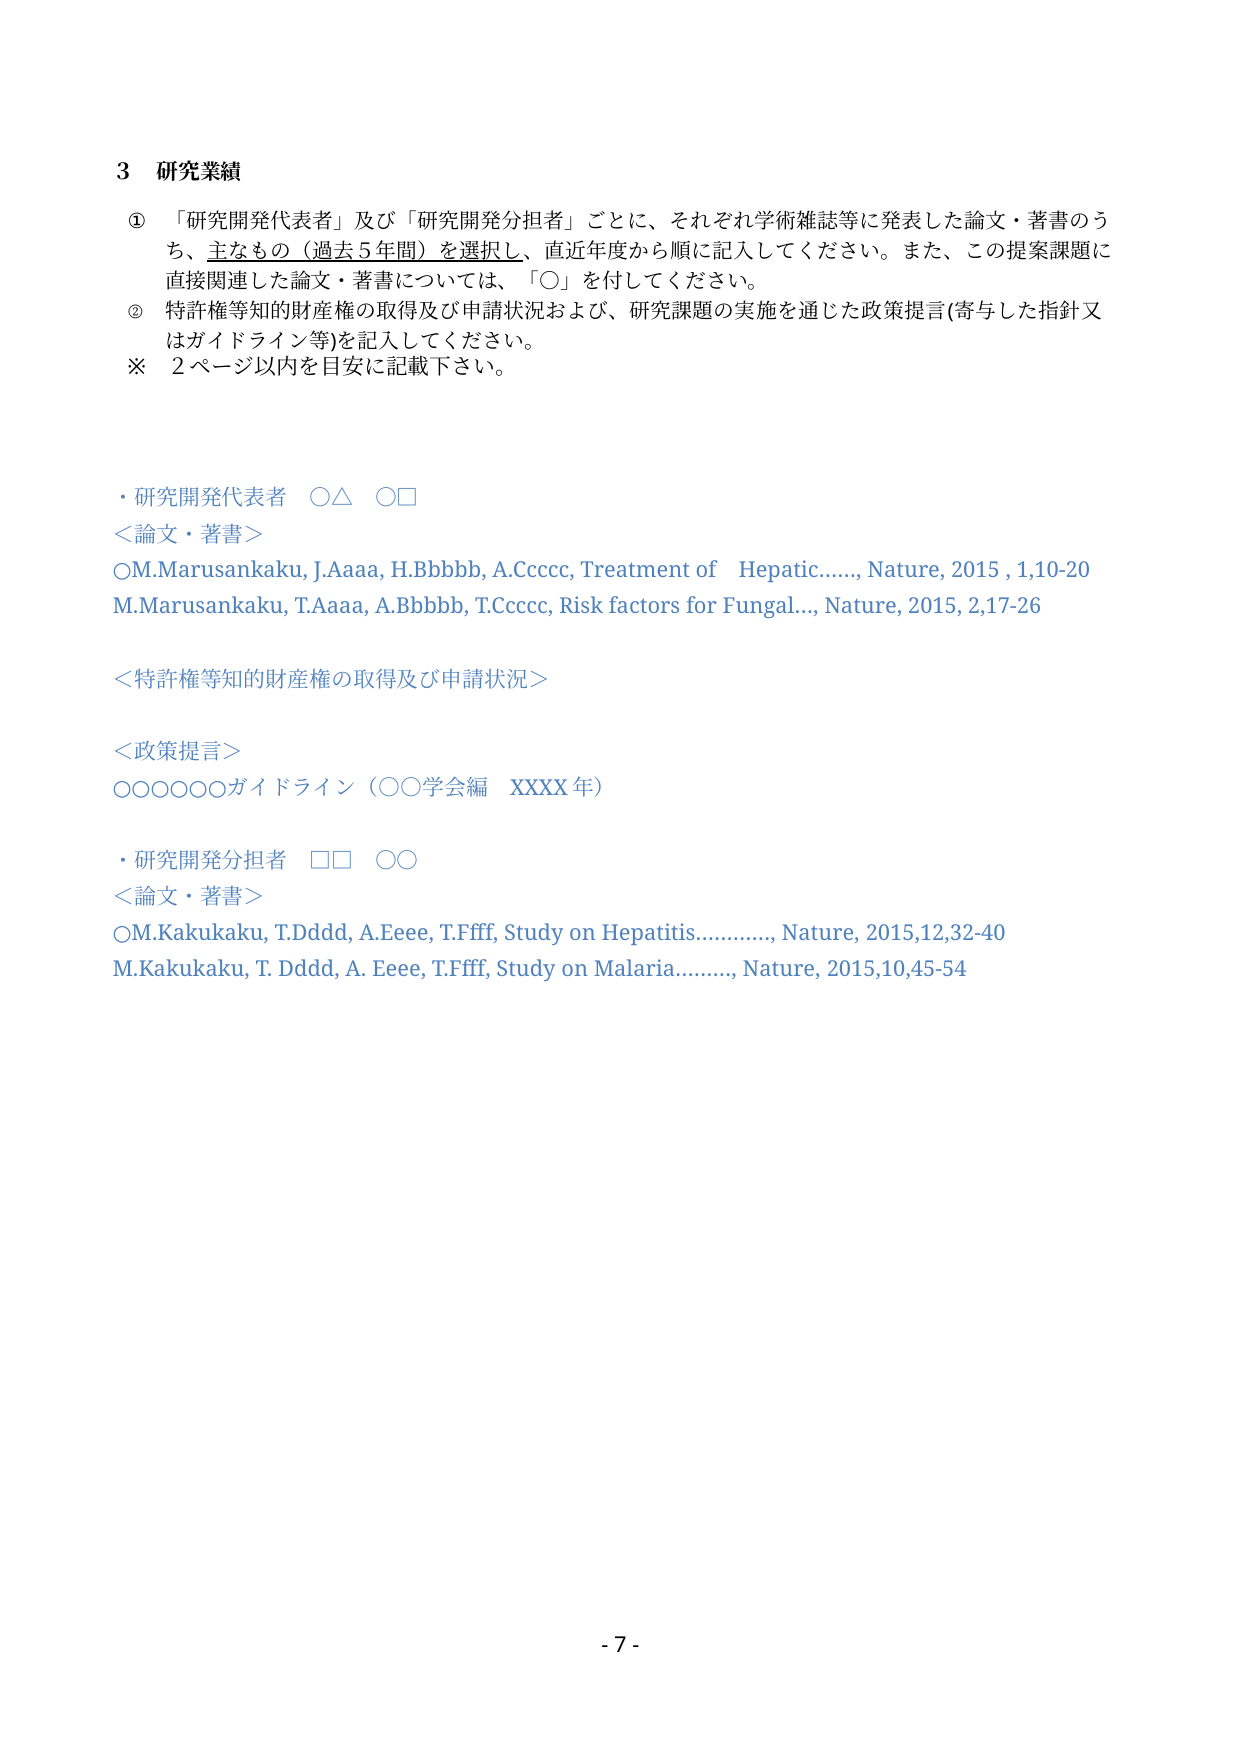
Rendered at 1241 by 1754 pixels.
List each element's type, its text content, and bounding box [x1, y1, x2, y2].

text ○M.Kakukaku, T.Dddd, A.Eeee, T.Ffff, Study on Hepatitis…………, Nature, 2015,12,32-40 [112, 913, 1128, 949]
text M.Kakukaku, T. Dddd, A. Eeee, T.Ffff, Study on Malaria………, Nature, 2015,10,45-54 [112, 949, 1128, 986]
text ＜論文・著書＞ [112, 514, 1128, 551]
text ○M.Marusankaku, J.Aaaa, H.Bbbbb, A.Ccccc, Treatment of Hepatic……, Nature, 2015 , 1,10-20 [112, 551, 1128, 587]
text M.Marusankaku, T.Aaaa, A.Bbbbb, T.Ccccc, Risk factors for Fungal…, Nature, 2015, 2,17-26 [112, 587, 1128, 623]
text ３ 研究業績 [112, 152, 1128, 188]
text ＜特許権等知的財産権の取得及び申請状況＞ [112, 659, 1128, 696]
text ○○○○○○ガイドライン（○○学会編 XXXX年） [112, 768, 1128, 804]
text ・研究開発分担者 □□ ○○ [112, 841, 1128, 877]
text ＜論文・著書＞ [112, 877, 1128, 913]
text ・研究開発代表者 ○△ ○□ [112, 478, 1128, 514]
text ＜政策提言＞ [112, 732, 1128, 768]
